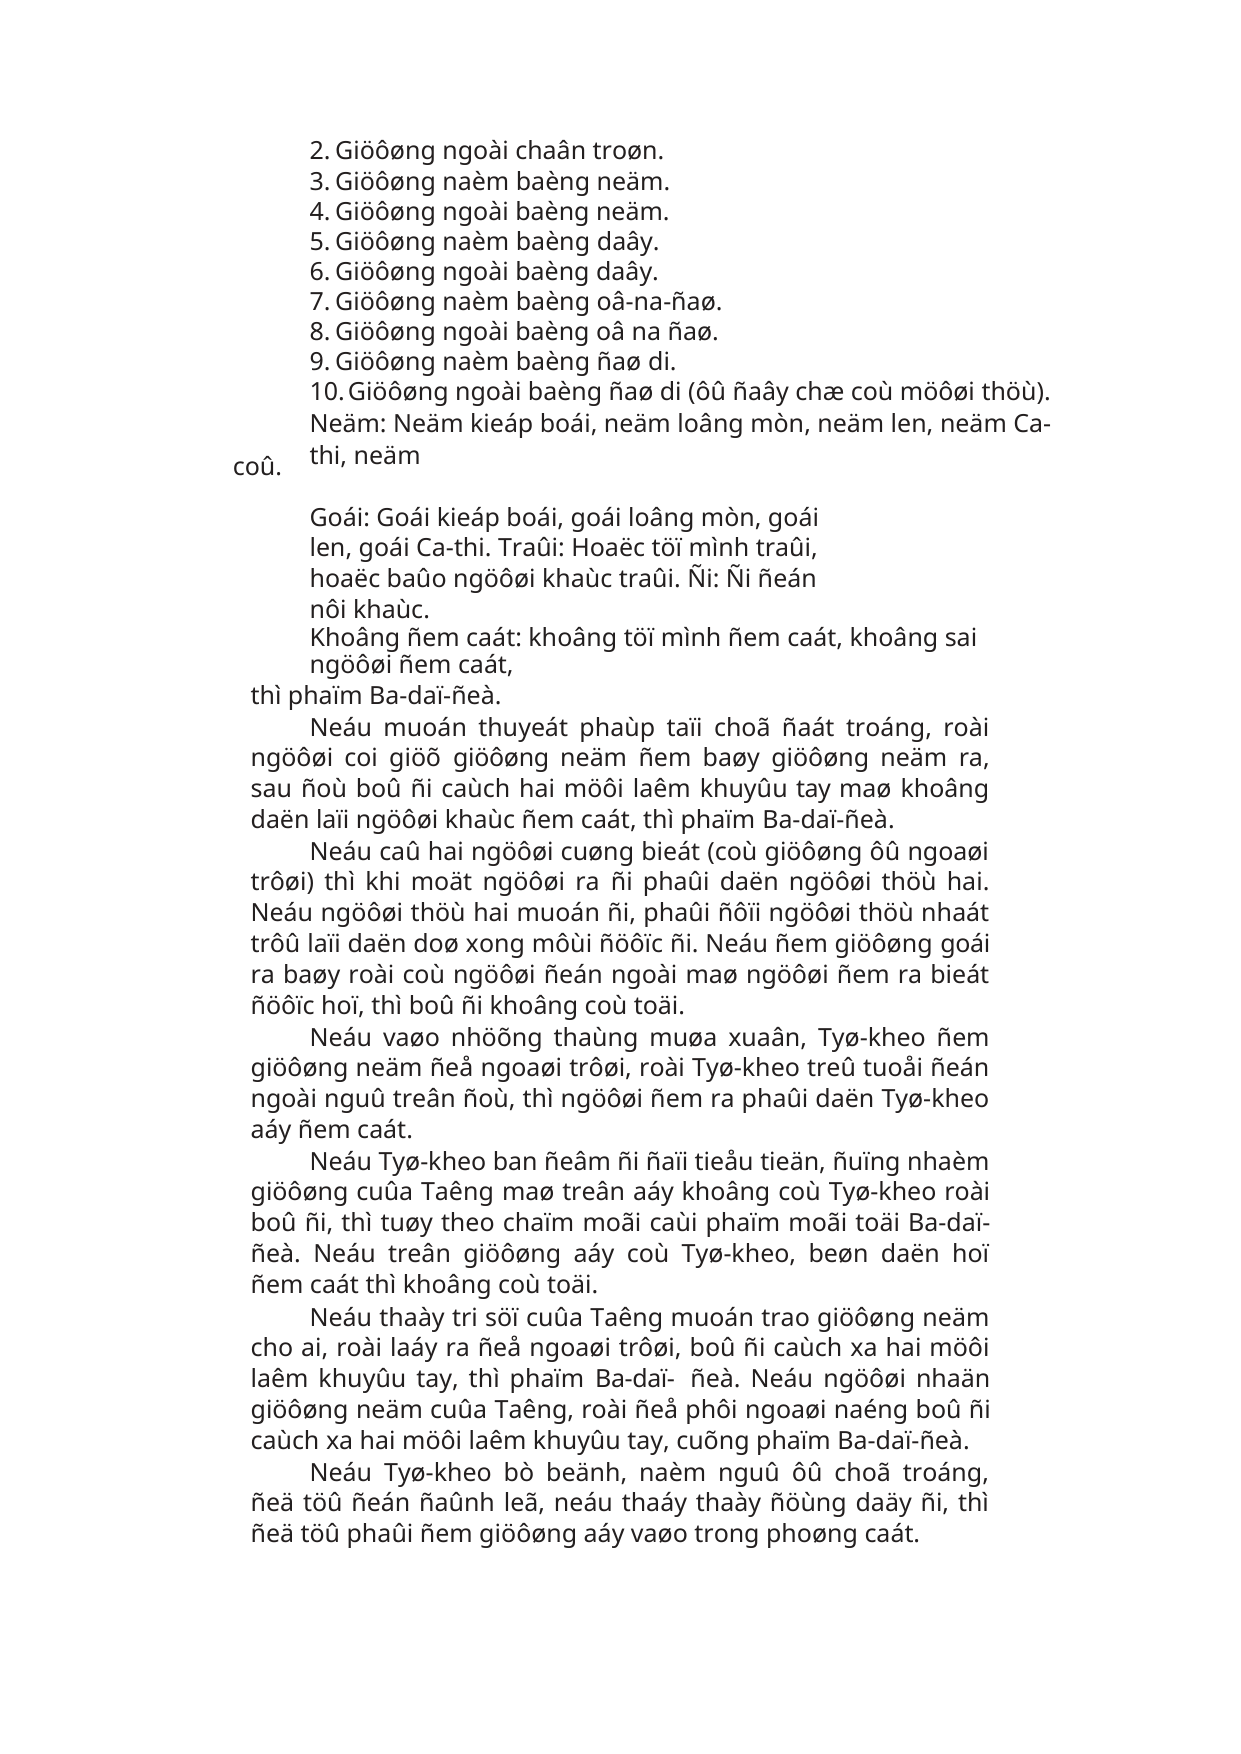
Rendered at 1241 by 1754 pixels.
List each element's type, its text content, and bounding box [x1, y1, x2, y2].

list Giöôøng ngoài baèng neäm. [309, 196, 1065, 226]
text Neáu muoán thuyeát phaùp taïi choã ñaát troáng, roài ngöôøi coi giöõ giöôøng neäm ñem baøy giöôøng neäm ra, sau ñoù boû ñi caùch hai möôi laêm khuyûu tay maø khoâng daën laïi ngöôøi khaùc ñem caát, thì phaïm Ba-daï-ñeà. [250, 712, 990, 836]
list Giöôøng ngoài baèng ñaø di (ôû ñaây chæ coù möôøi thöù). [309, 376, 1065, 407]
text Neáu thaày tri söï cuûa Taêng muoán trao giöôøng neäm cho ai, roài laáy ra ñeå ngoaøi trôøi, boû ñi caùch xa hai möôi laêm khuyûu tay, thì phaïm Ba-daï- ñeà. Neáu ngöôøi nhaän giöôøng neäm cuûa Taêng, roài ñeå phôi ngoaøi naéng boû ñi caùch xa hai möôi laêm khuyûu tay, cuõng phaïm Ba-daï-ñeà. [250, 1301, 990, 1456]
text Neáu Tyø-kheo bò beänh, naèm nguû ôû choã troáng, ñeä töû ñeán ñaûnh leã, neáu thaáy thaày ñöùng daäy ñi, thì ñeä töû phaûi ñem giöôøng aáy vaøo trong phoøng caát. [250, 1456, 990, 1549]
text Neáu caû hai ngöôøi cuøng bieát (coù giöôøng ôû ngoaøi trôøi) thì khi moät ngöôøi ra ñi phaûi daën ngöôøi thöù hai. Neáu ngöôøi thöù hai muoán ñi, phaûi ñôïi ngöôøi thöù nhaát trôû laïi daën doø xong môùi ñöôïc ñi. Neáu ñem giöôøng goái ra baøy roài coù ngöôøi ñeán ngoài maø ngöôøi ñem ra bieát ñöôïc hoï, thì boû ñi khoâng coù toäi. [250, 836, 990, 1022]
text Khoâng ñem caát: khoâng töï mình ñem caát, khoâng sai ngöôøi ñem caát, [309, 626, 1065, 678]
list Giöôøng naèm baèng ñaø di. [309, 346, 1065, 376]
text coû. [175, 448, 282, 483]
list Giöôøng naèm baèng oâ-na-ñaø. [309, 286, 1065, 316]
list Giöôøng naèm baèng neäm. [309, 166, 1065, 196]
list Giöôøng naèm baèng daây. [309, 226, 1065, 256]
text Neäm: Neäm kieáp boái, neäm loâng mòn, neäm len, neäm Ca-thi, neäm [309, 407, 1065, 471]
list Giöôøng ngoài baèng daây. [309, 256, 1065, 286]
text thì phaïm Ba-daï-ñeà. [250, 678, 1065, 711]
text Goái: Goái kieáp boái, goái loâng mòn, goái len, goái Ca-thi. Traûi: Hoaëc töï mình traûi, hoaëc baûo ngöôøi khaùc traûi. Ñi: Ñi ñeán nôi khaùc. [309, 502, 848, 626]
list Giöôøng ngoài baèng oâ na ñaø. [309, 316, 1065, 346]
text Neáu vaøo nhöõng thaùng muøa xuaân, Tyø-kheo ñem giöôøng neäm ñeå ngoaøi trôøi, roài Tyø-kheo treû tuoåi ñeán ngoài nguû treân ñoù, thì ngöôøi ñem ra phaûi daën Tyø-kheo aáy ñem caát. [250, 1022, 990, 1146]
list Giöôøng ngoài chaân troøn. [309, 134, 1065, 166]
text Neáu Tyø-kheo ban ñeâm ñi ñaïi tieåu tieän, ñuïng nhaèm giöôøng cuûa Taêng maø treân aáy khoâng coù Tyø-kheo roài boû ñi, thì tuøy theo chaïm moãi caùi phaïm moãi toäi Ba-daï-ñeà. Neáu treân giöôøng aáy coù Tyø-kheo, beøn daën hoï ñem caát thì khoâng coù toäi. [250, 1146, 990, 1301]
